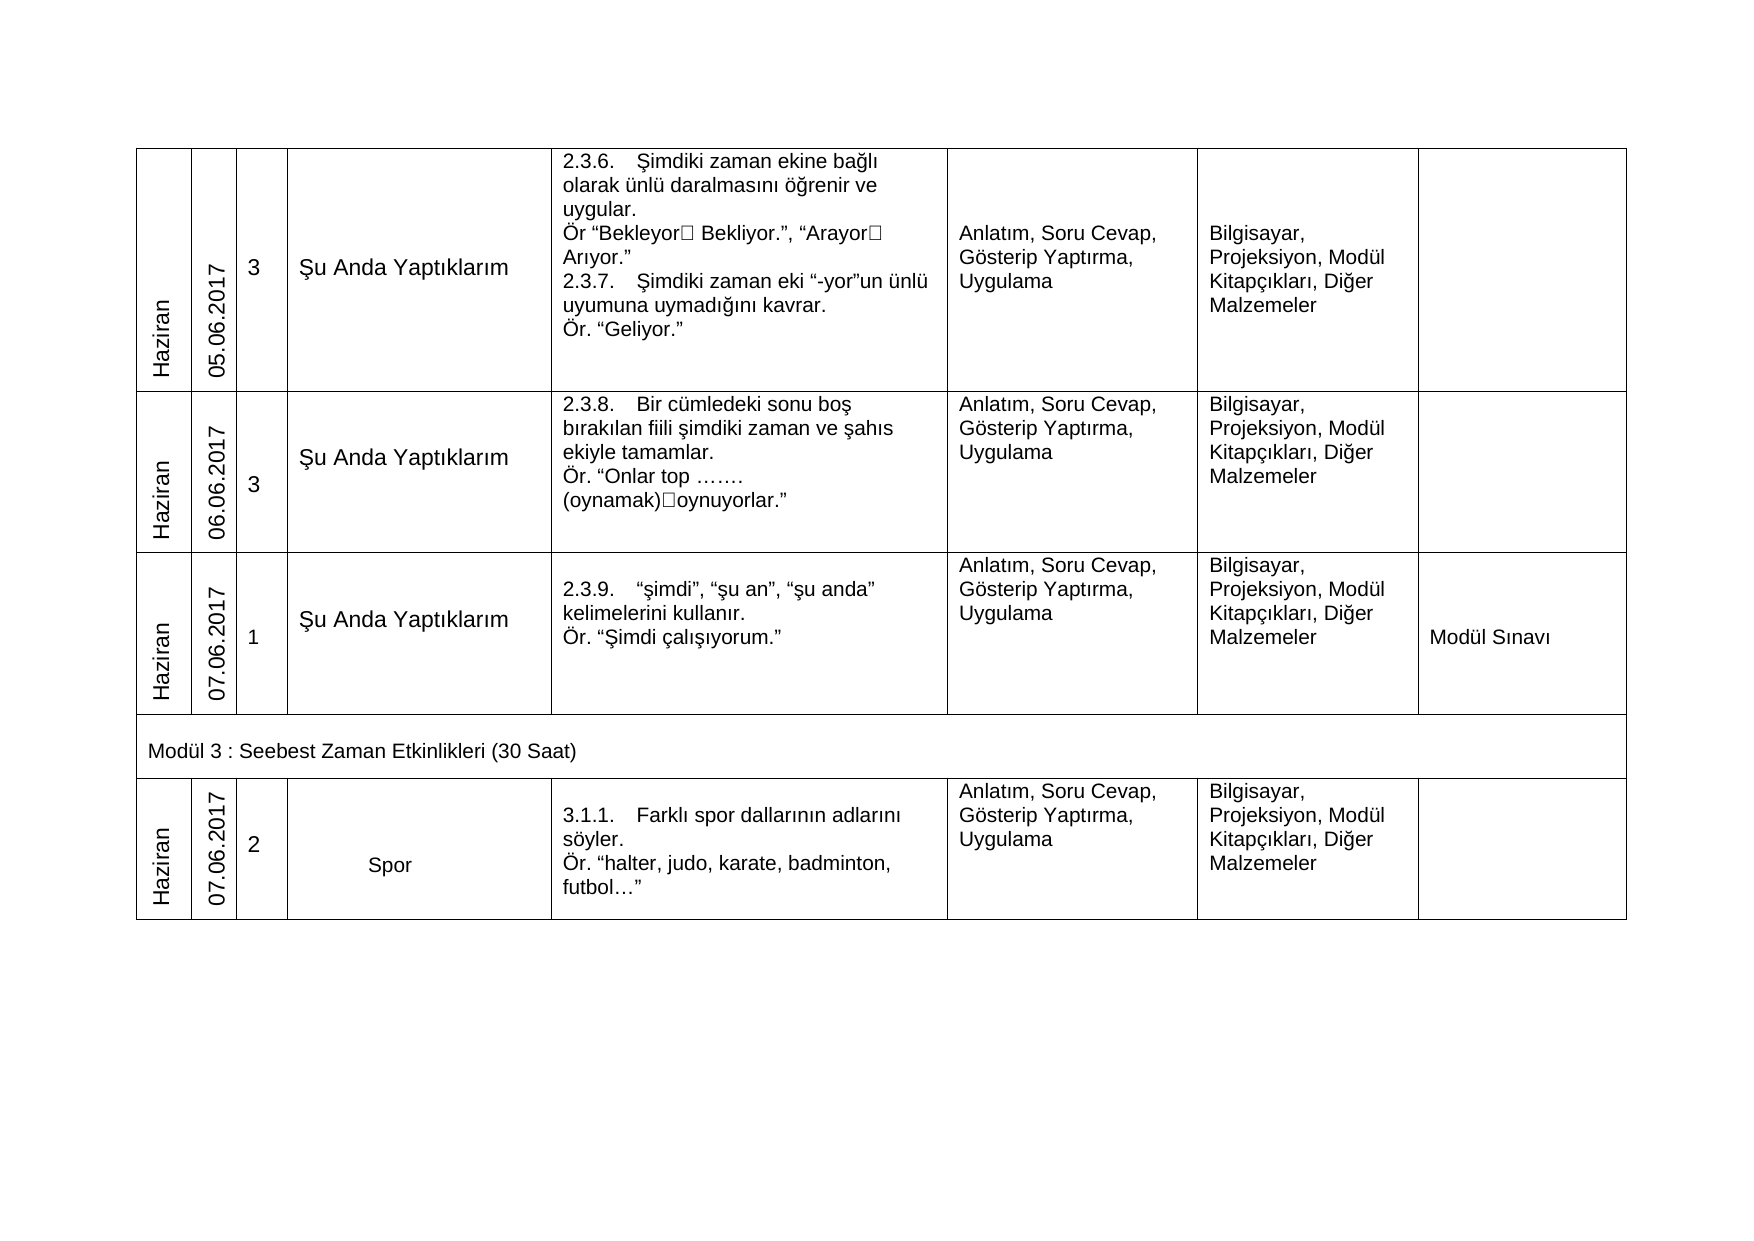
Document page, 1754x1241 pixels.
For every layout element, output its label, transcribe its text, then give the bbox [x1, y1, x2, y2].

table_cell [1419, 149, 1626, 391]
table_cell 3.1.1. Farklı spor dallarının adlarını söyler. Ör. “halter, judo, karate, badminton, futbol…” [552, 779, 947, 919]
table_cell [1198, 779, 1418, 919]
table_cell Modül Sınavı [1419, 553, 1626, 713]
table_cell Anlatım, Soru Cevap, Gösterip Yaptırma, Uygulama [948, 392, 1197, 552]
table_cell 1 [237, 553, 287, 713]
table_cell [1198, 149, 1418, 391]
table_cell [948, 779, 1197, 919]
table_cell Modül 3 : Seebest Zaman Etkinlikleri (30 Saat) [137, 715, 1626, 778]
table_cell 07.06.2017 [192, 553, 236, 713]
table_cell Anlatım, Soru Cevap, Gösterip Yaptırma, Uygulama [948, 553, 1197, 713]
table_cell Spor [288, 779, 551, 919]
table_cell 07.06.2017 [192, 779, 236, 919]
table_cell Şu Anda Yaptıklarım [288, 392, 551, 552]
table_cell Şu Anda Yaptıklarım [288, 553, 551, 713]
table_cell [1419, 779, 1626, 919]
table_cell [948, 149, 1197, 391]
table_cell [1419, 392, 1626, 552]
table_cell Haziran [137, 392, 191, 552]
table_cell 06.06.2017 [192, 392, 236, 552]
table_cell 2.3.6. Şimdiki zaman ekine bağlı olarak ünlü daralmasını öğrenir ve uygular. Ör “Bekleyor Bekliyor.”, “Arayor Arıyor.” 2.3.7. Şimdiki zaman eki “-yor”un ünlü uyumuna uymadığını kavrar. Ör. “Geliyor.” [552, 149, 947, 391]
table_cell Bilgisayar, Projeksiyon, Modül Kitapçıkları, Diğer Malzemeler [1198, 392, 1418, 552]
table_cell 3 [237, 392, 287, 552]
table_cell Haziran [137, 779, 191, 919]
table_cell Haziran [137, 553, 191, 713]
table_cell Haziran [137, 149, 191, 391]
table_cell 2.3.8. Bir cümledeki sonu boş bırakılan fiili şimdiki zaman ve şahıs ekiyle tamamlar. Ör. “Onlar top …….(oynamak)oynuyorlar.” [552, 392, 947, 552]
table_cell 2 [237, 779, 287, 919]
table_cell Bilgisayar, Projeksiyon, Modül Kitapçıkları, Diğer Malzemeler [1198, 553, 1418, 713]
table_cell Şu Anda Yaptıklarım [288, 149, 551, 391]
table_cell 2.3.9. “şimdi”, “şu an”, “şu anda” kelimelerini kullanır. Ör. “Şimdi çalışıyorum.” [552, 553, 947, 713]
table_cell 05.06.2017 [192, 149, 236, 391]
table_cell 3 [237, 149, 287, 391]
